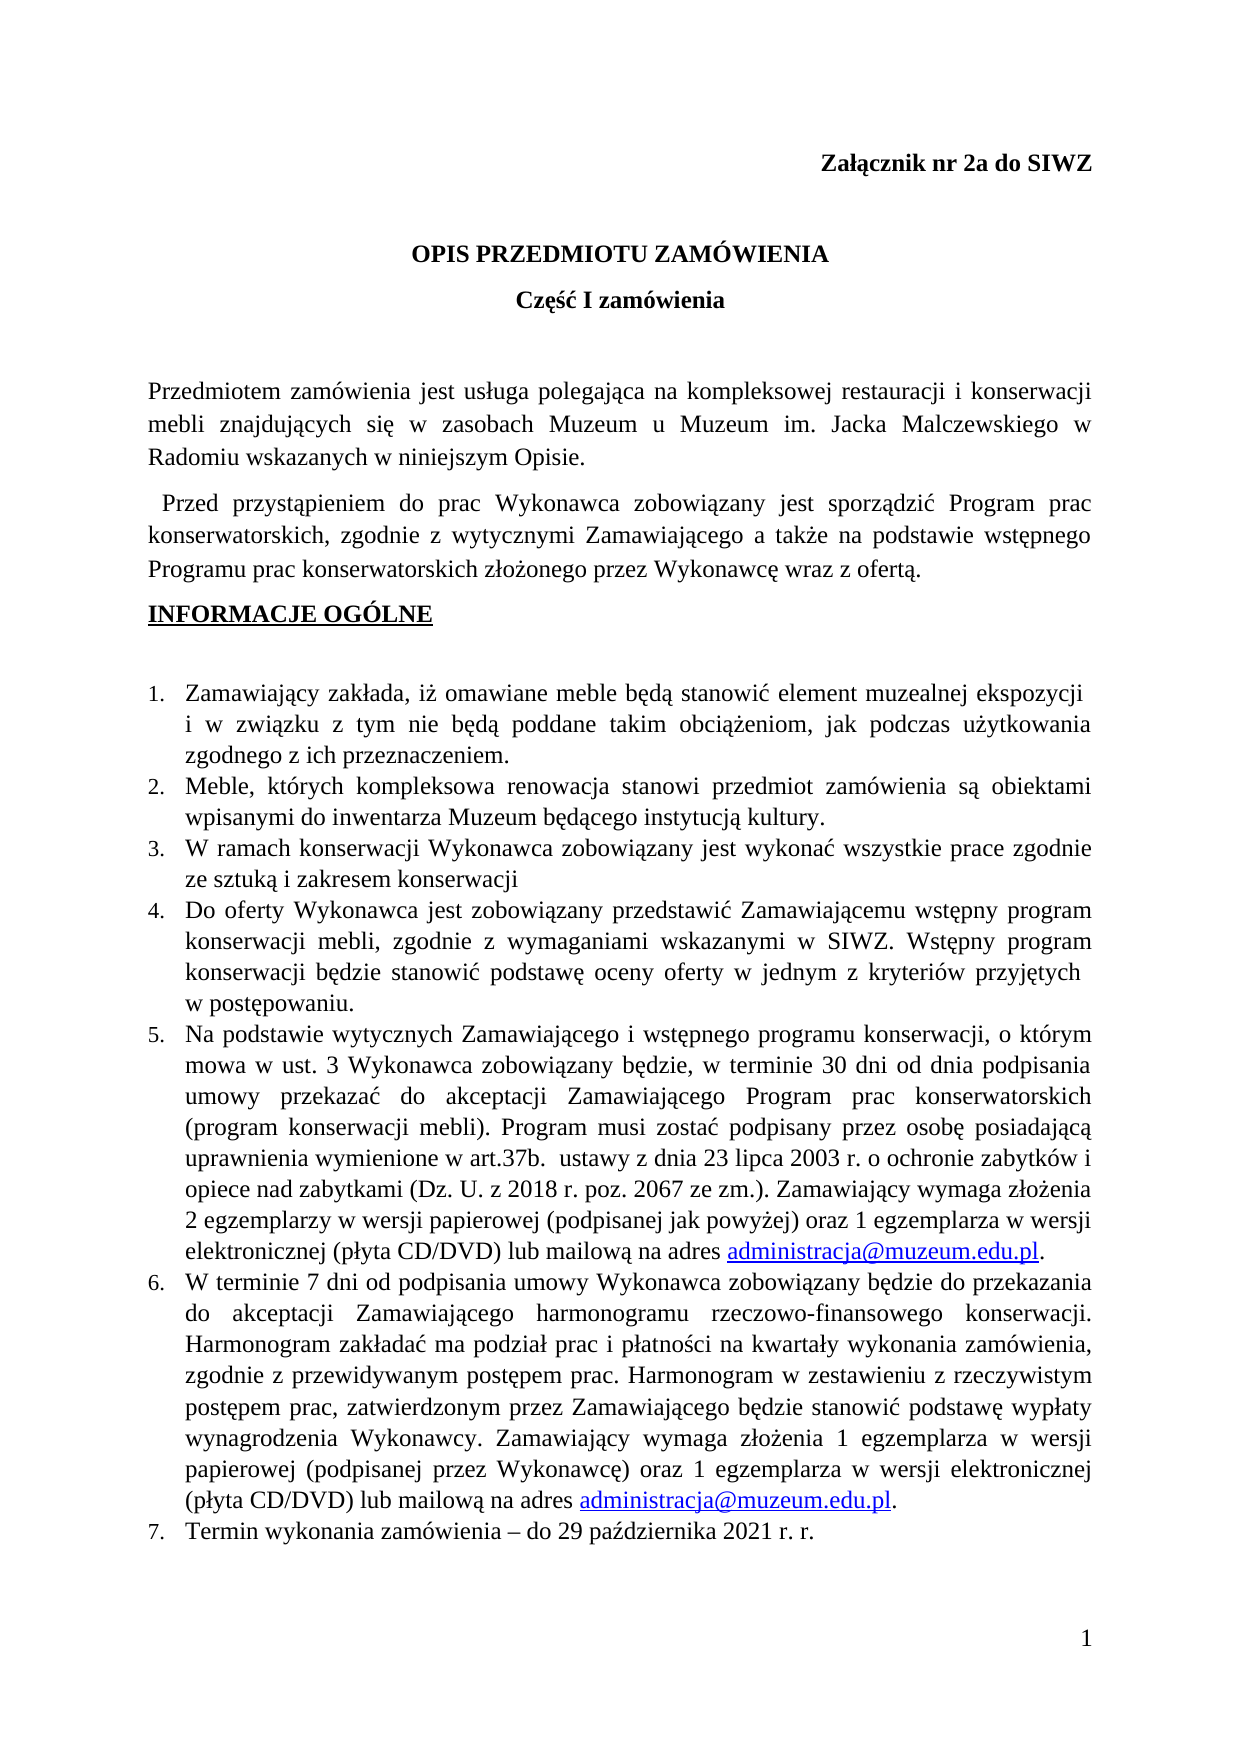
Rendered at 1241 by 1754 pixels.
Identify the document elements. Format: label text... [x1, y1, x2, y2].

text Przed przystąpieniem do prac Wykonawca zobowiązany jest sporządzić Program prac konserwatorskich, zgodnie z wytycznymi Zamawiającego a także na podstawie wstępnego Programu prac konserwatorskich złożonego przez Wykonawcę wraz z ofertą. [148, 488, 1092, 582]
text Załącznik nr 2a do SIWZ [148, 148, 1092, 176]
text Część I zamówienia [148, 285, 1092, 314]
list W terminie 7 dni od podpisania umowy Wykonawca zobowiązany będzie do przekazania do akceptacji Zamawiającego harmonogramu rzeczowo-finansowego konserwacji. Harmonogram zakładać ma podział prac i płatności na kwartały wykonania zamówienia, zgodnie z przewidywanym postępem prac. Harmonogram w zestawieniu z rzeczywistym postępem prac, zatwierdzonym przez Zamawiającego będzie stanowić podstawę wypłaty wynagrodzenia Wykonawcy. Zamawiający wymaga złożenia 1 egzemplarza w wersji papierowej (podpisanej przez Wykonawcę) oraz 1 egzemplarza w wersji elektronicznej (płyta CD/DVD) lub mailową na adres administracja@muzeum.edu.pl. [148, 1267, 1092, 1513]
list Termin wykonania zamówienia – do 29 października 2021 r. r. [148, 1516, 1092, 1544]
list Zamawiający zakłada, iż omawiane meble będą stanowić element muzealnej ekspozycji i w związku z tym nie będą poddane takim obciążeniom, jak podczas użytkowania zgodnego z ich przeznaczeniem. [148, 678, 1092, 768]
list Meble, których kompleksowa renowacja stanowi przedmiot zamówienia są obiektami wpisanymi do inwentarza Muzeum będącego instytucją kultury. [148, 771, 1092, 831]
text INFORMACJE OGÓLNE [148, 599, 1092, 628]
text OPIS PRZEDMIOTU ZAMÓWIENIA [148, 239, 1092, 268]
list W ramach konserwacji Wykonawca zobowiązany jest wykonać wszystkie prace zgodnie ze sztuką i zakresem konserwacji [148, 833, 1092, 893]
list Na podstawie wytycznych Zamawiającego i wstępnego programu konserwacji, o którym mowa w ust. 3 Wykonawca zobowiązany będzie, w terminie 30 dni od dnia podpisania umowy przekazać do akceptacji Zamawiającego Program prac konserwatorskich (program konserwacji mebli). Program musi zostać podpisany przez osobę posiadającą uprawnienia wymienione w art.37b. ustawy z dnia 23 lipca 2003 r. o ochronie zabytków i opiece nad zabytkami (Dz. U. z 2018 r. poz. 2067 ze zm.). Zamawiający wymaga złożenia 2 egzemplarzy w wersji papierowej (podpisanej jak powyżej) oraz 1 egzemplarza w wersji elektronicznej (płyta CD/DVD) lub mailową na adres administracja@muzeum.edu.pl. [148, 1019, 1092, 1265]
list Do oferty Wykonawca jest zobowiązany przedstawić Zamawiającemu wstępny program konserwacji mebli, zgodnie z wymaganiami wskazanymi w SIWZ. Wstępny program konserwacji będzie stanowić podstawę oceny oferty w jednym z kryteriów przyjętych w postępowaniu. [148, 895, 1092, 1017]
text Przedmiotem zamówienia jest usługa polegająca na kompleksowej restauracji i konserwacji mebli znajdujących się w zasobach Muzeum u Muzeum im. Jacka Malczewskiego w Radomiu wskazanych w niniejszym Opisie. [148, 376, 1092, 471]
